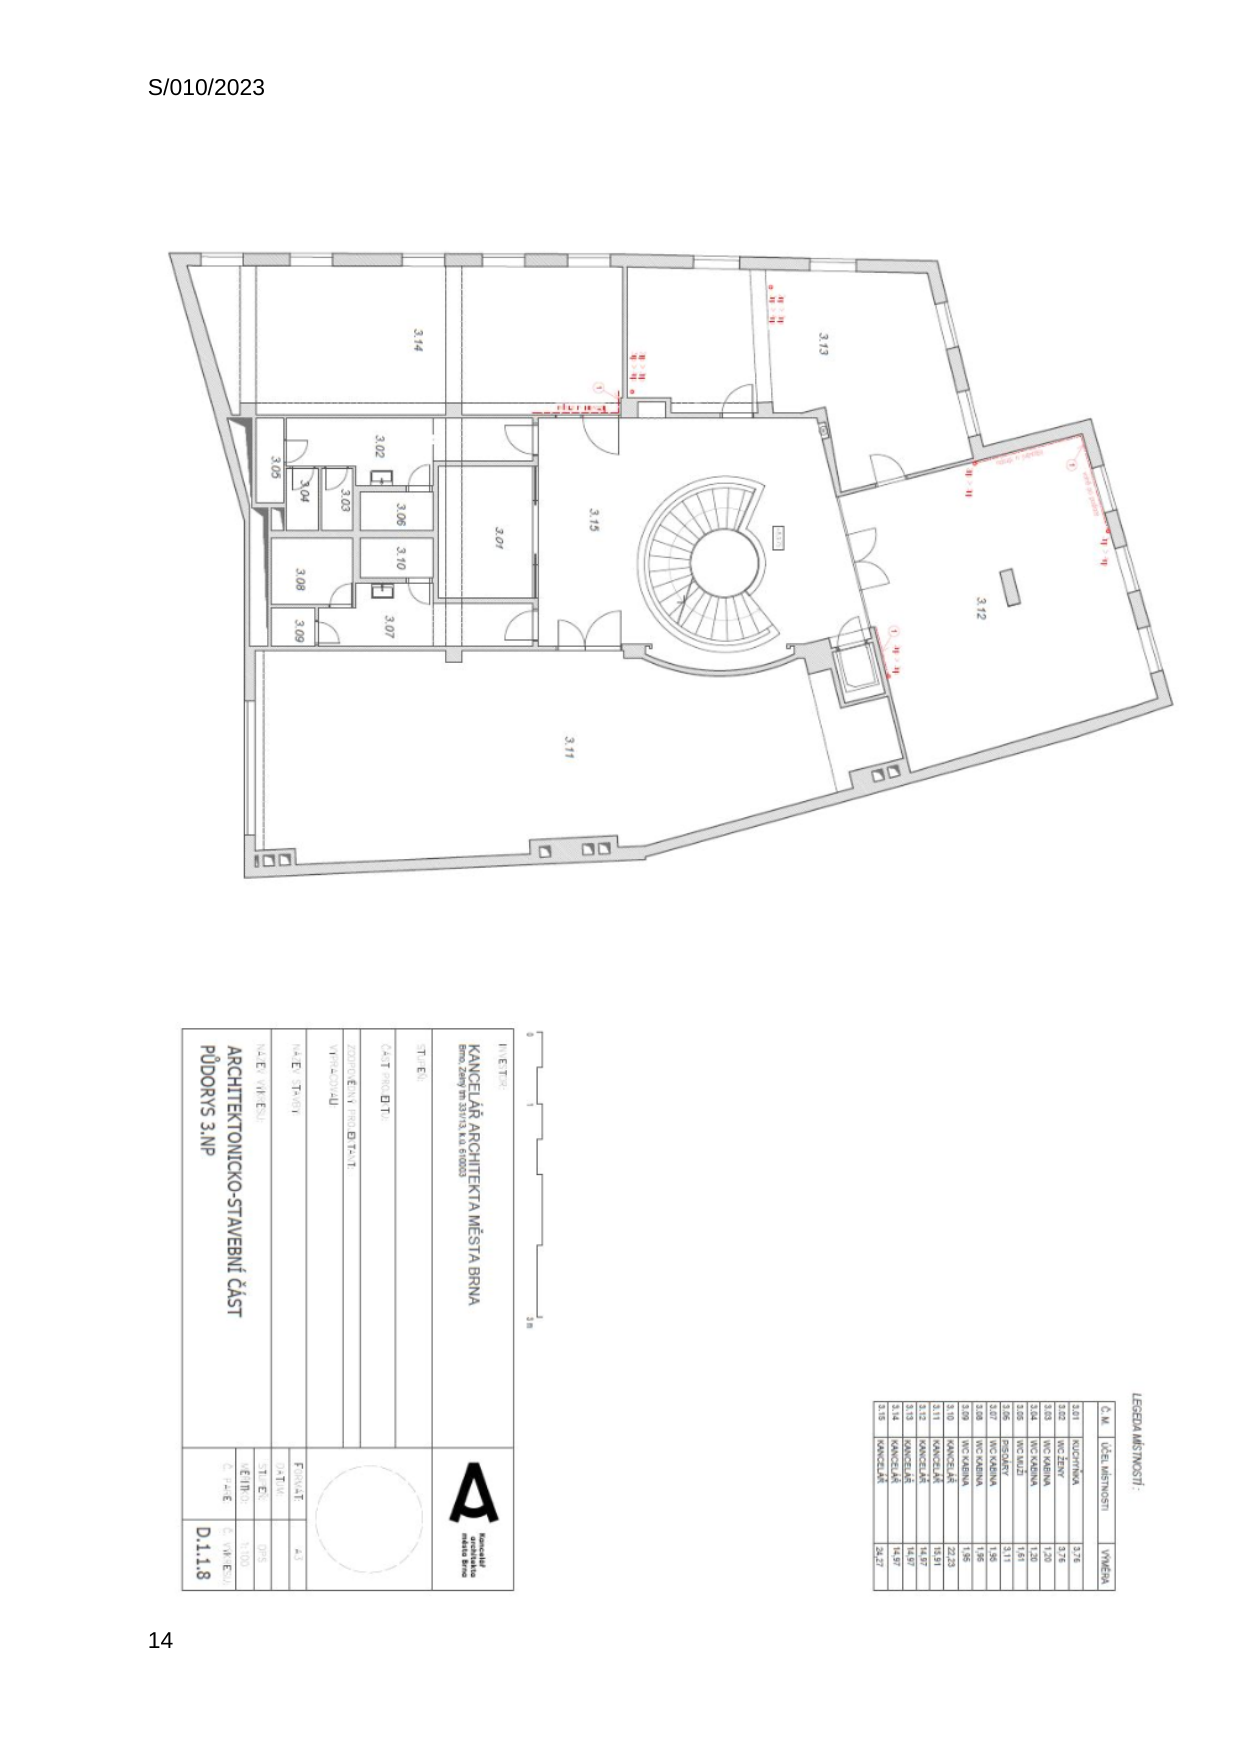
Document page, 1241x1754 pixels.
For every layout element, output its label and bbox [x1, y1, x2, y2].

picture [152, 149, 1195, 1604]
